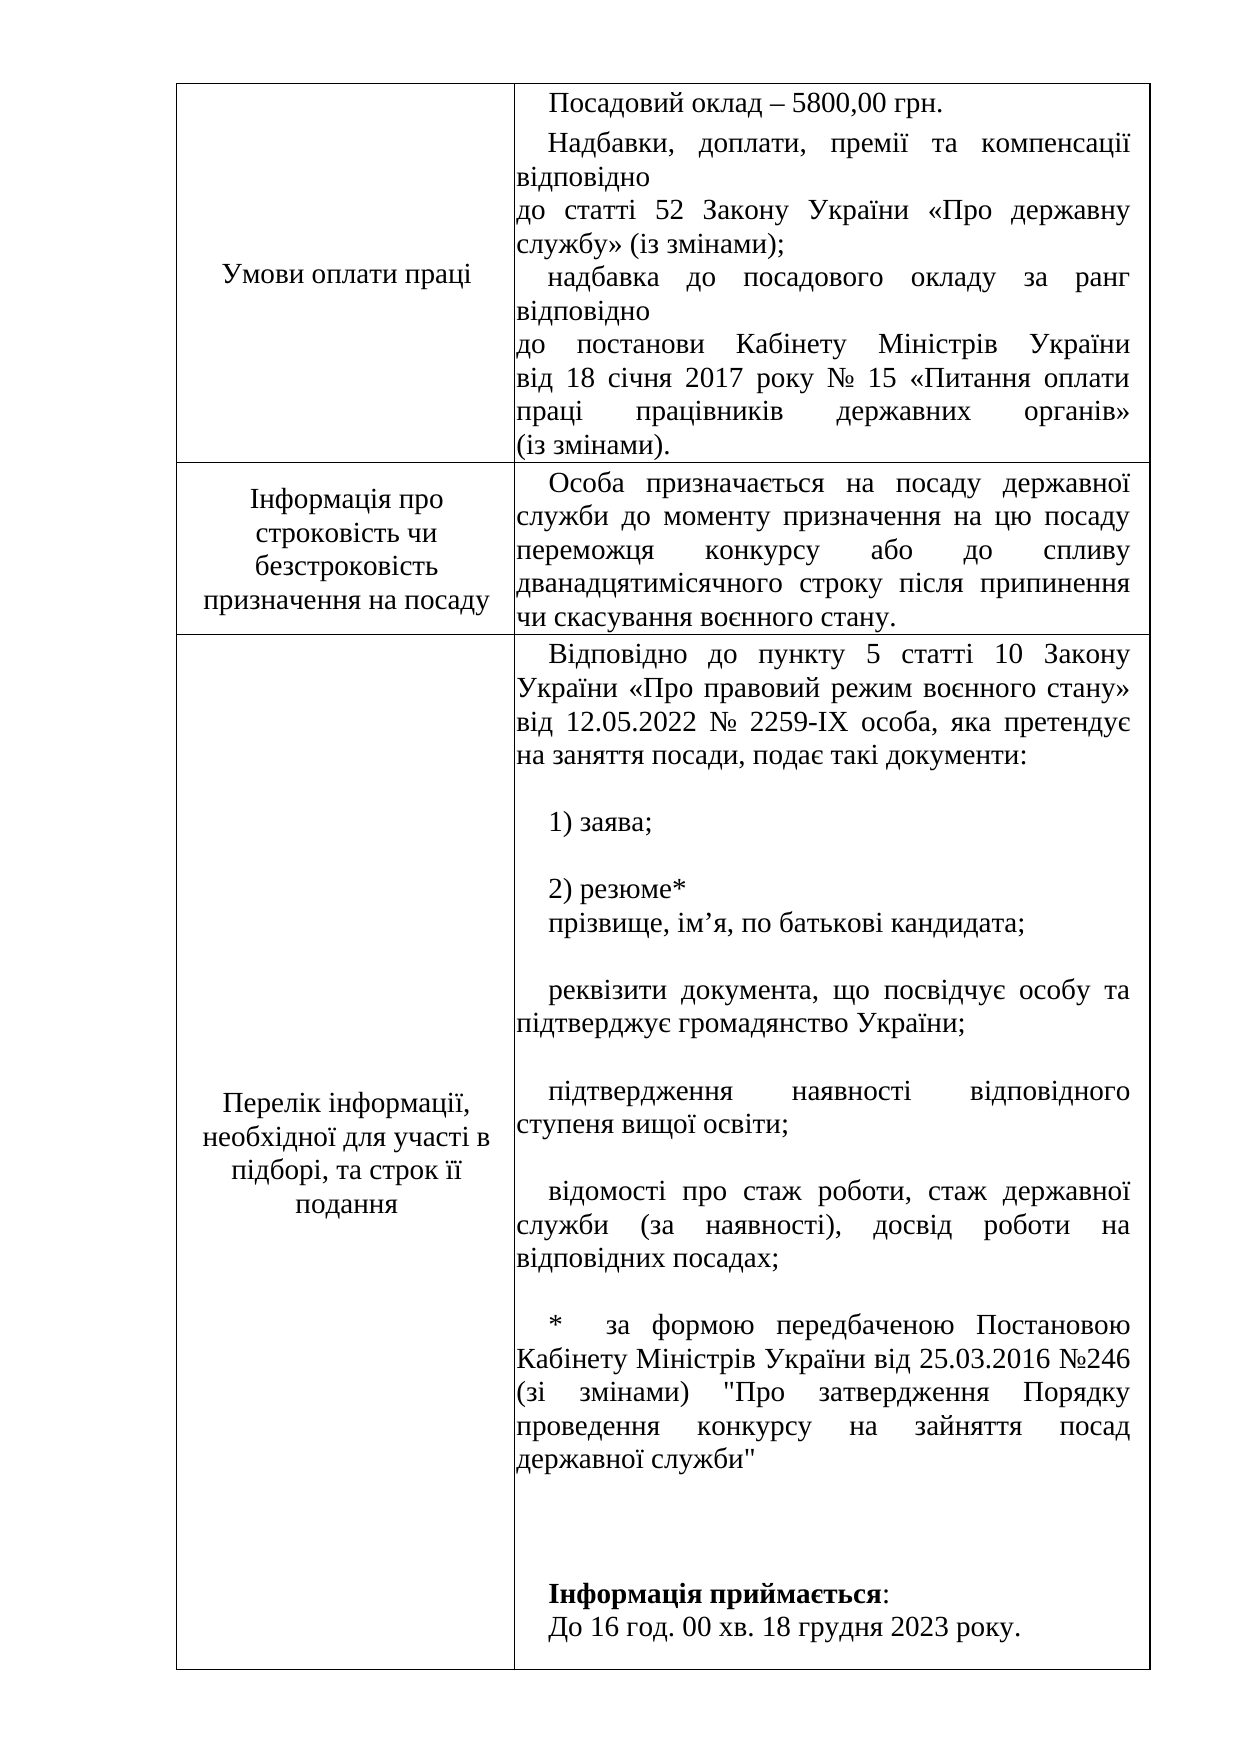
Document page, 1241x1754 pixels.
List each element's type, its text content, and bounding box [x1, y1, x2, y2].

table_cell Особа призначається на посаду державної служби до моменту призначення на цю посаду переможця конкурсу або до спливу дванадцятимісячного строку після припинення чи скасування воєнного стану. [515, 463, 1149, 634]
table_cell Інформація про строковість чи безстроковість призначення на посаду [177, 463, 514, 634]
table_cell Умови оплати праці [177, 84, 514, 462]
table_cell Посадовий оклад – 5800,00 грн. Надбавки, доплати, премії та компенсації відповідно до статті 52 Закону України «Про державну службу» (із змінами); надбавка до посадового окладу за ранг відповідно до постанови Кабінету Міністрів України від 18 січня 2017 року № 15 «Питання оплати праці працівників державних органів» (із змінами). [515, 84, 1149, 462]
table_cell Перелік інформації, необхідної для участі в підборі, та строк її подання [177, 635, 514, 1669]
table_cell Відповідно до пункту 5 статті 10 Закону України «Про правовий режим воєнного стану» від 12.05.2022 № 2259-ІХ особа, яка претендує на заняття посади, подає такі документи: 1) заява; 2) резюме* прізвище, ім’я, по батькові кандидата; реквізити документа, що посвідчує особу та підтверджує громадянство України; підтвердження наявності відповідного ступеня вищої освіти; відомості про стаж роботи, стаж державної служби (за наявності), досвід роботи на відповідних посадах; * за формою передбаченою Постановою Кабінету Міністрів України від 25.03.2016 №246 (зі змінами) "Про затвердження Порядку проведення конкурсу на зайняття посад державної служби" Інформація приймається: До 16 год. 00 хв. 18 грудня 2023 року. [515, 635, 1149, 1669]
